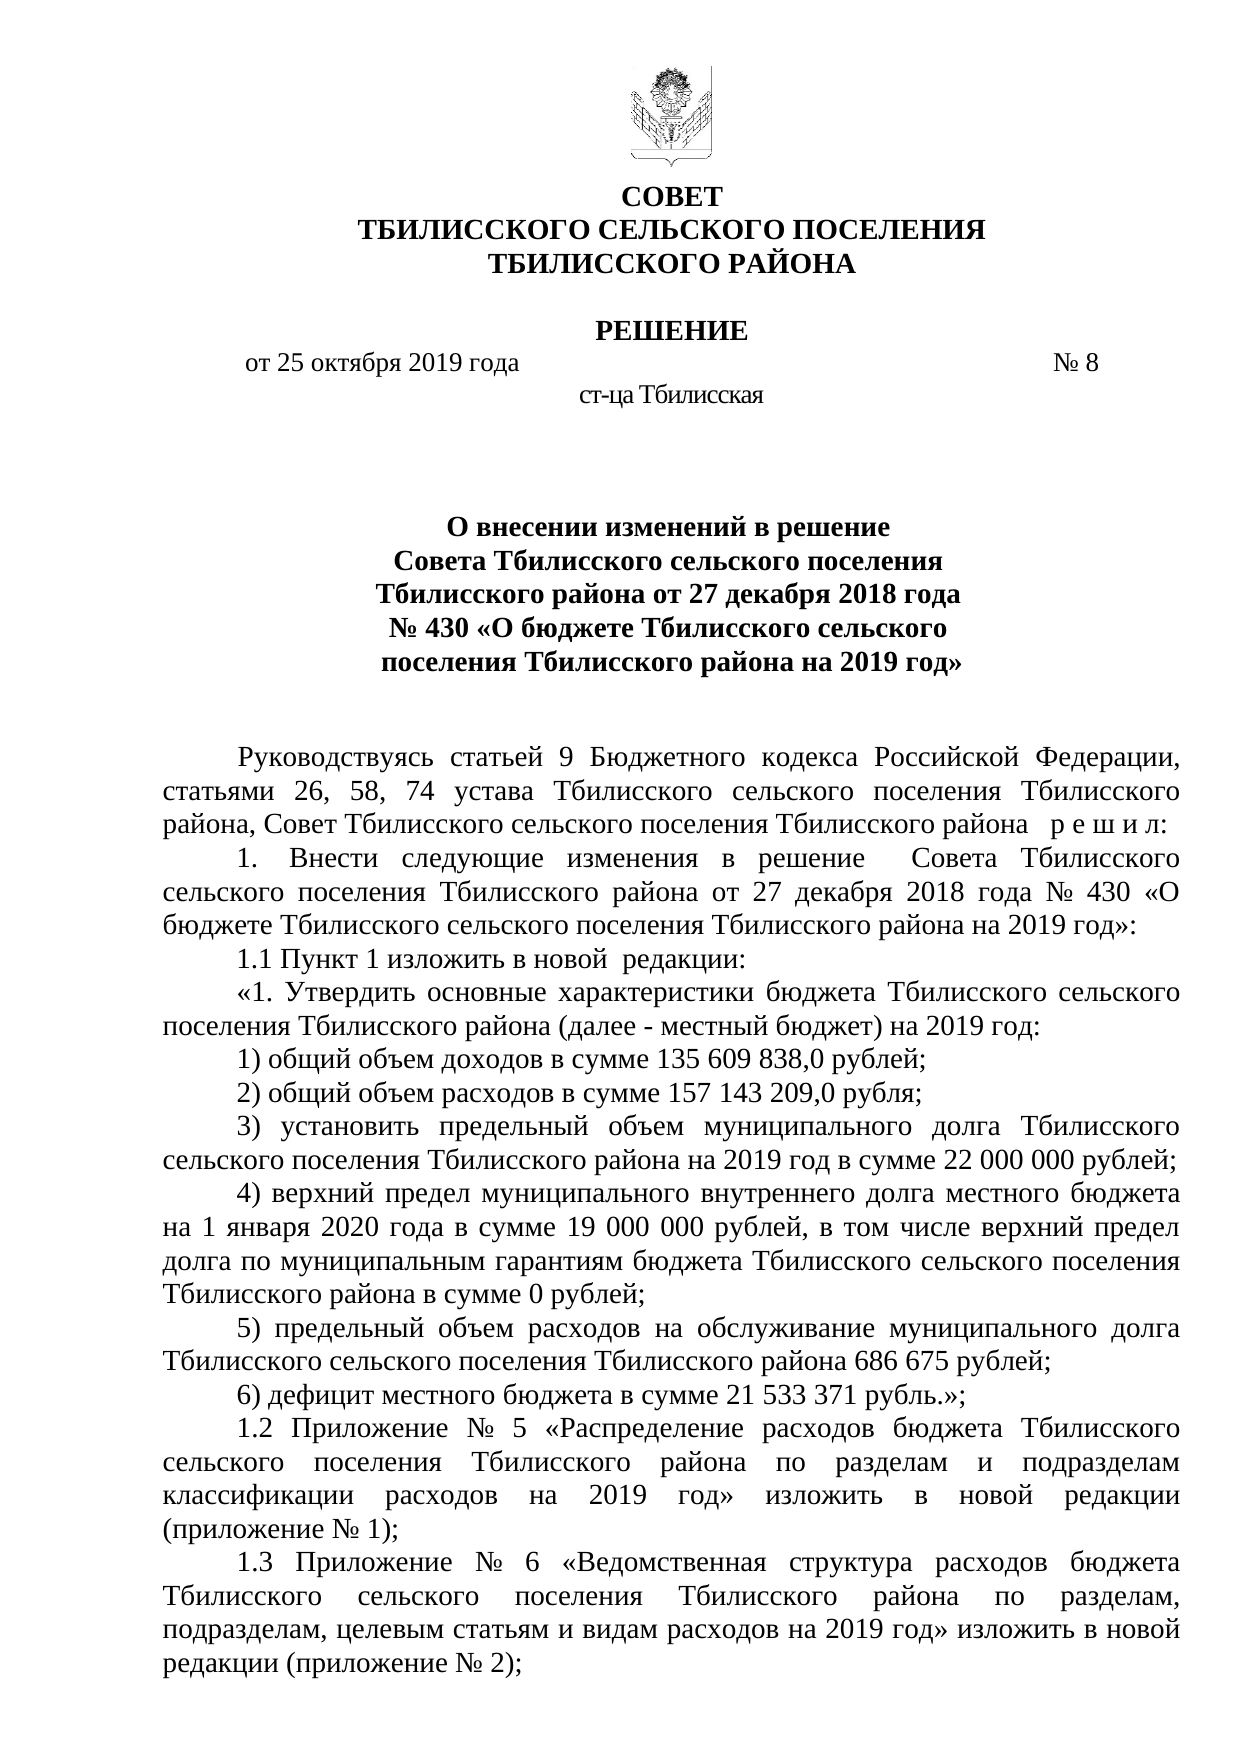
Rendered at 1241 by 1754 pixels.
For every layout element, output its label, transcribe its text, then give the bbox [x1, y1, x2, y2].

text РЕШЕНИЕ [162, 313, 1181, 347]
text 3) установить предельный объем муниципального долга Тбилисского сельского поселения Тбилисского района на 2019 год в сумме 22 000 000 рублей; [162, 1108, 1181, 1176]
text 1) общий объем доходов в сумме 135 609 838,0 рублей; [162, 1041, 1181, 1075]
table_header О внесении изменений в решение Совета Тбилисского сельского поселения Тбилисского района от 27 декабря 2018 года № 430 «О бюджете Тбилисского сельского поселения Тбилисского района на 2019 год» [163, 510, 1174, 677]
text от 25 октября 2019 года № 8 [162, 347, 1181, 378]
text 2) общий объем расходов в сумме 157 143 209,0 рубля; [162, 1075, 1181, 1108]
text 6) дефицит местного бюджета в сумме 21 533 371 рубль.»; [162, 1377, 1181, 1410]
picture [631, 66, 712, 167]
text ТБИЛИССКОГО РАЙОНА [162, 246, 1181, 279]
text 5) предельный объем расходов на обслуживание муниципального долга Тбилисского сельского поселения Тбилисского района 686 675 рублей; [162, 1310, 1181, 1377]
text 4) верхний предел муниципального внутреннего долга местного бюджета на 1 января 2020 года в сумме 19 000 000 рублей, в том числе верхний предел долга по муниципальным гарантиям бюджета Тбилисского сельского поселения Тбилисского района в сумме 0 рублей; [162, 1176, 1181, 1310]
text ст-ца Тбилисская [162, 378, 1181, 409]
text 1.2 Приложение № 5 «Распределение расходов бюджета Тбилисского сельского поселения Тбилисского района по разделам и подразделам классификации расходов на 2019 год» изложить в новой редакции (приложение № 1); [162, 1410, 1181, 1544]
text 1.3 Приложение № 6 «Ведомственная структура расходов бюджета Тбилисского сельского поселения Тбилисского района по разделам, подразделам, целевым статьям и видам расходов на 2019 год» изложить в новой редакции (приложение № 2); [162, 1544, 1181, 1679]
text 1.1 Пункт 1 изложить в новой редакции: [236, 941, 1181, 974]
text «1. Утвердить основные характеристики бюджета Тбилисского сельского поселения Тбилисского района (далее - местный бюджет) на 2019 год: [162, 974, 1181, 1041]
text ТБИЛИССКОГО СЕЛЬСКОГО ПОСЕЛЕНИЯ [162, 212, 1181, 246]
text Руководствуясь статьей 9 Бюджетного кодекса Российской Федерации, статьями 26, 58, 74 устава Тбилисского сельского поселения Тбилисского района, Совет Тбилисского сельского поселения Тбилисского района р е ш и л: [162, 739, 1181, 840]
text СОВЕТ [162, 179, 1181, 212]
list Внести следующие изменения в решение Совета Тбилисского сельского поселения Тбилисского района от 27 декабря 2018 года № 430 «О бюджете Тбилисского сельского поселения Тбилисского района на 2019 год»: [162, 840, 1181, 941]
